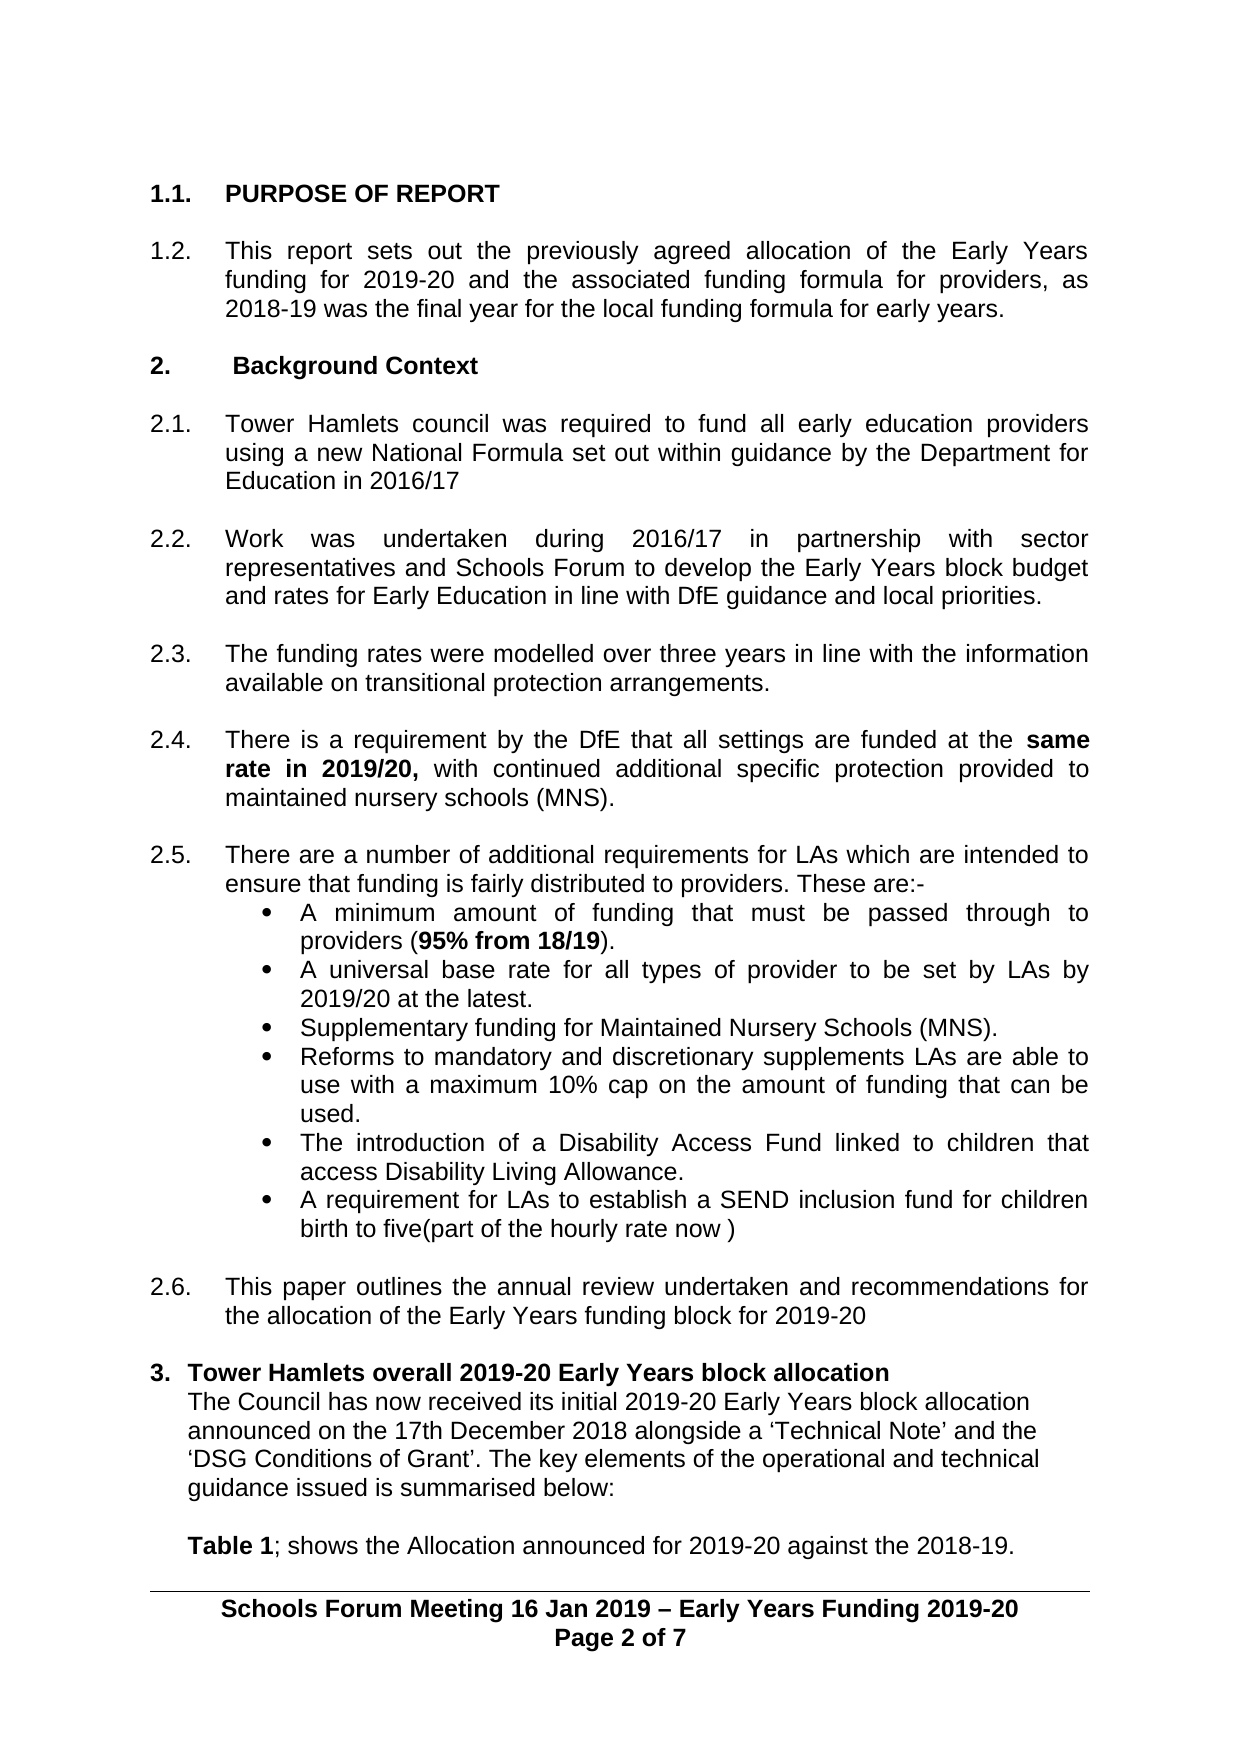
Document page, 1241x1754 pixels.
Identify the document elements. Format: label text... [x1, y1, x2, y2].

list A universal base rate for all types of provider to be set by LAs by 2019/20 at the latest. [262, 955, 1090, 1013]
list Tower Hamlets overall 2019-20 Early Years block allocation [150, 1358, 1090, 1387]
list A requirement for LAs to establish a SEND inclusion fund for children birth to five(part of the hourly rate now ) [262, 1186, 1090, 1243]
list Tower Hamlets council was required to fund all early education providers using a new National Formula set out within guidance by the Department for Education in 2016/17 [150, 409, 1090, 495]
list The funding rates were modelled over three years in line with the information available on transitional protection arrangements. [150, 639, 1090, 696]
list There are a number of additional requirements for LAs which are intended to ensure that funding is fairly distributed to providers. These are:- [150, 840, 1090, 897]
list PURPOSE OF REPORT [150, 179, 1090, 207]
list The Council has now received its initial 2019-20 Early Years block allocation announced on the 17th December 2018 alongside a ‘Technical Note’ and the ‘DSG Conditions of Grant’. The key elements of the operational and technical guidance issued is summarised below: [187, 1387, 1090, 1502]
list Reforms to mandatory and discretionary supplements LAs are able to use with a maximum 10% cap on the amount of funding that can be used. [262, 1042, 1090, 1128]
list There is a requirement by the DfE that all settings are funded at the same rate in 2019/20, with continued additional specific protection provided to maintained nursery schools (MNS). [150, 725, 1090, 811]
list Supplementary funding for Maintained Nursery Schools (MNS). [262, 1013, 1090, 1042]
list The introduction of a Disability Access Fund linked to children that access Disability Living Allowance. [262, 1128, 1090, 1186]
list A minimum amount of funding that must be passed through to providers (95% from 18/19). [262, 897, 1090, 955]
list Work was undertaken during 2016/17 in partnership with sector representatives and Schools Forum to develop the Early Years block budget and rates for Early Education in line with DfE guidance and local priorities. [150, 524, 1090, 610]
list Table 1; shows the Allocation announced for 2019-20 against the 2018-19. [187, 1531, 1090, 1559]
list Background Context [150, 351, 1090, 380]
list This report sets out the previously agreed allocation of the Early Years funding for 2019-20 and the associated funding formula for providers, as 2018-19 was the final year for the local funding formula for early years. [150, 236, 1090, 322]
list This paper outlines the annual review undertaken and recommendations for the allocation of the Early Years funding block for 2019-20 [150, 1272, 1090, 1329]
